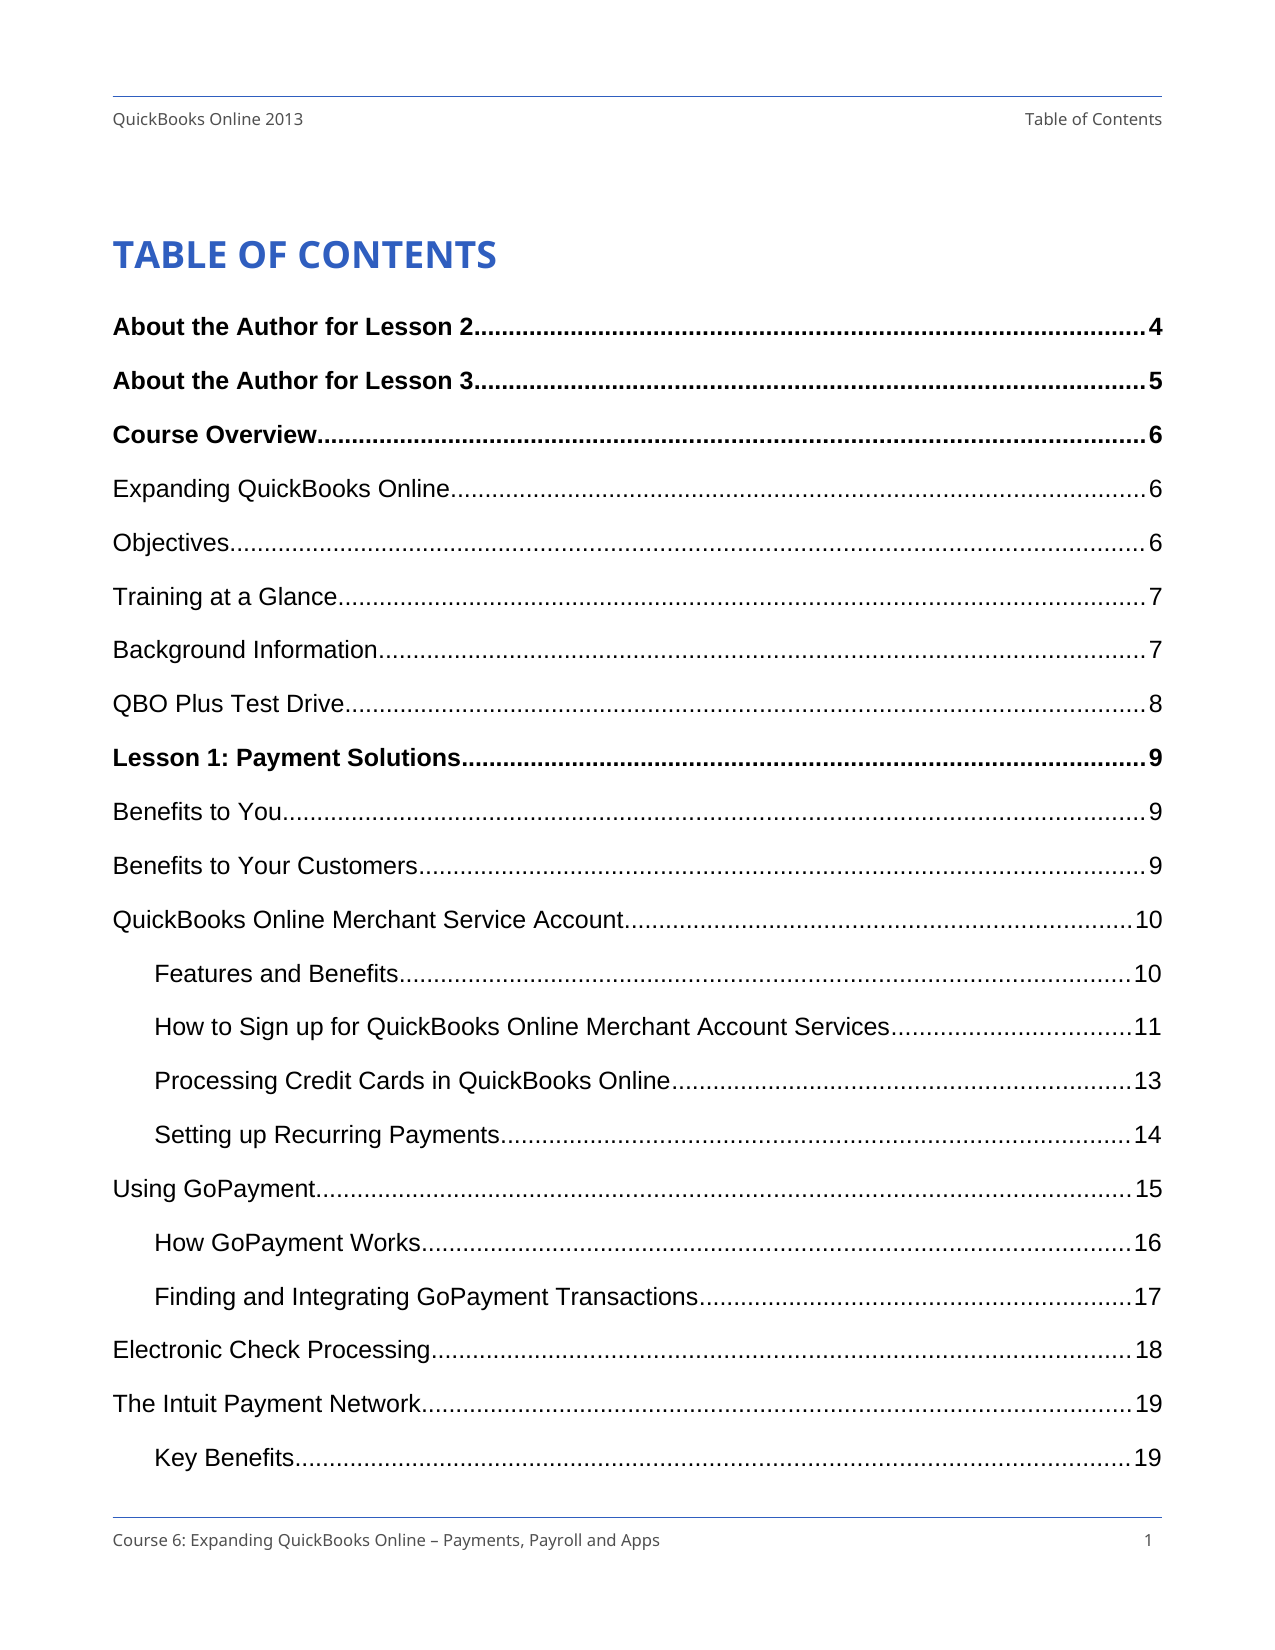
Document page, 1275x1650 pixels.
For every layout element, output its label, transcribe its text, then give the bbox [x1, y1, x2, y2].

text The Intuit Payment Network 19 [112, 1389, 1125, 1418]
text Setting up Recurring Payments 14 [154, 1120, 1162, 1149]
text How to Sign up for QuickBooks Online Merchant Account Services 11 [154, 1012, 1162, 1041]
text Training at a Glance 7 [112, 582, 1125, 610]
text Benefits to Your Customers 9 [112, 851, 1125, 879]
text Processing Credit Cards in QuickBooks Online 13 [154, 1066, 1162, 1095]
text Electronic Check Processing 18 [112, 1336, 1125, 1364]
text Features and Benefits 10 [154, 958, 1162, 987]
text QuickBooks Online Merchant Service Account 10 [112, 905, 1125, 933]
text How GoPayment Works 16 [154, 1228, 1162, 1257]
text QBO Plus Test Drive 8 [112, 689, 1125, 718]
text Lesson 1: Payment Solutions 9 [112, 743, 1162, 772]
text Key Benefits 19 [154, 1443, 1162, 1472]
text Benefits to You 9 [112, 797, 1125, 826]
text About the Author for Lesson 3 5 [112, 366, 1162, 395]
text Expanding QuickBooks Online 6 [112, 474, 1125, 503]
text Course Overview 6 [112, 420, 1162, 449]
text Finding and Integrating GoPayment Transactions 17 [154, 1282, 1162, 1310]
text Objectives 6 [112, 528, 1125, 556]
text Using GoPayment 15 [112, 1174, 1125, 1203]
text About the Author for Lesson 2 4 [112, 312, 1162, 341]
subtitle Table of Contents [112, 229, 1162, 280]
text Background Information 7 [112, 635, 1125, 664]
